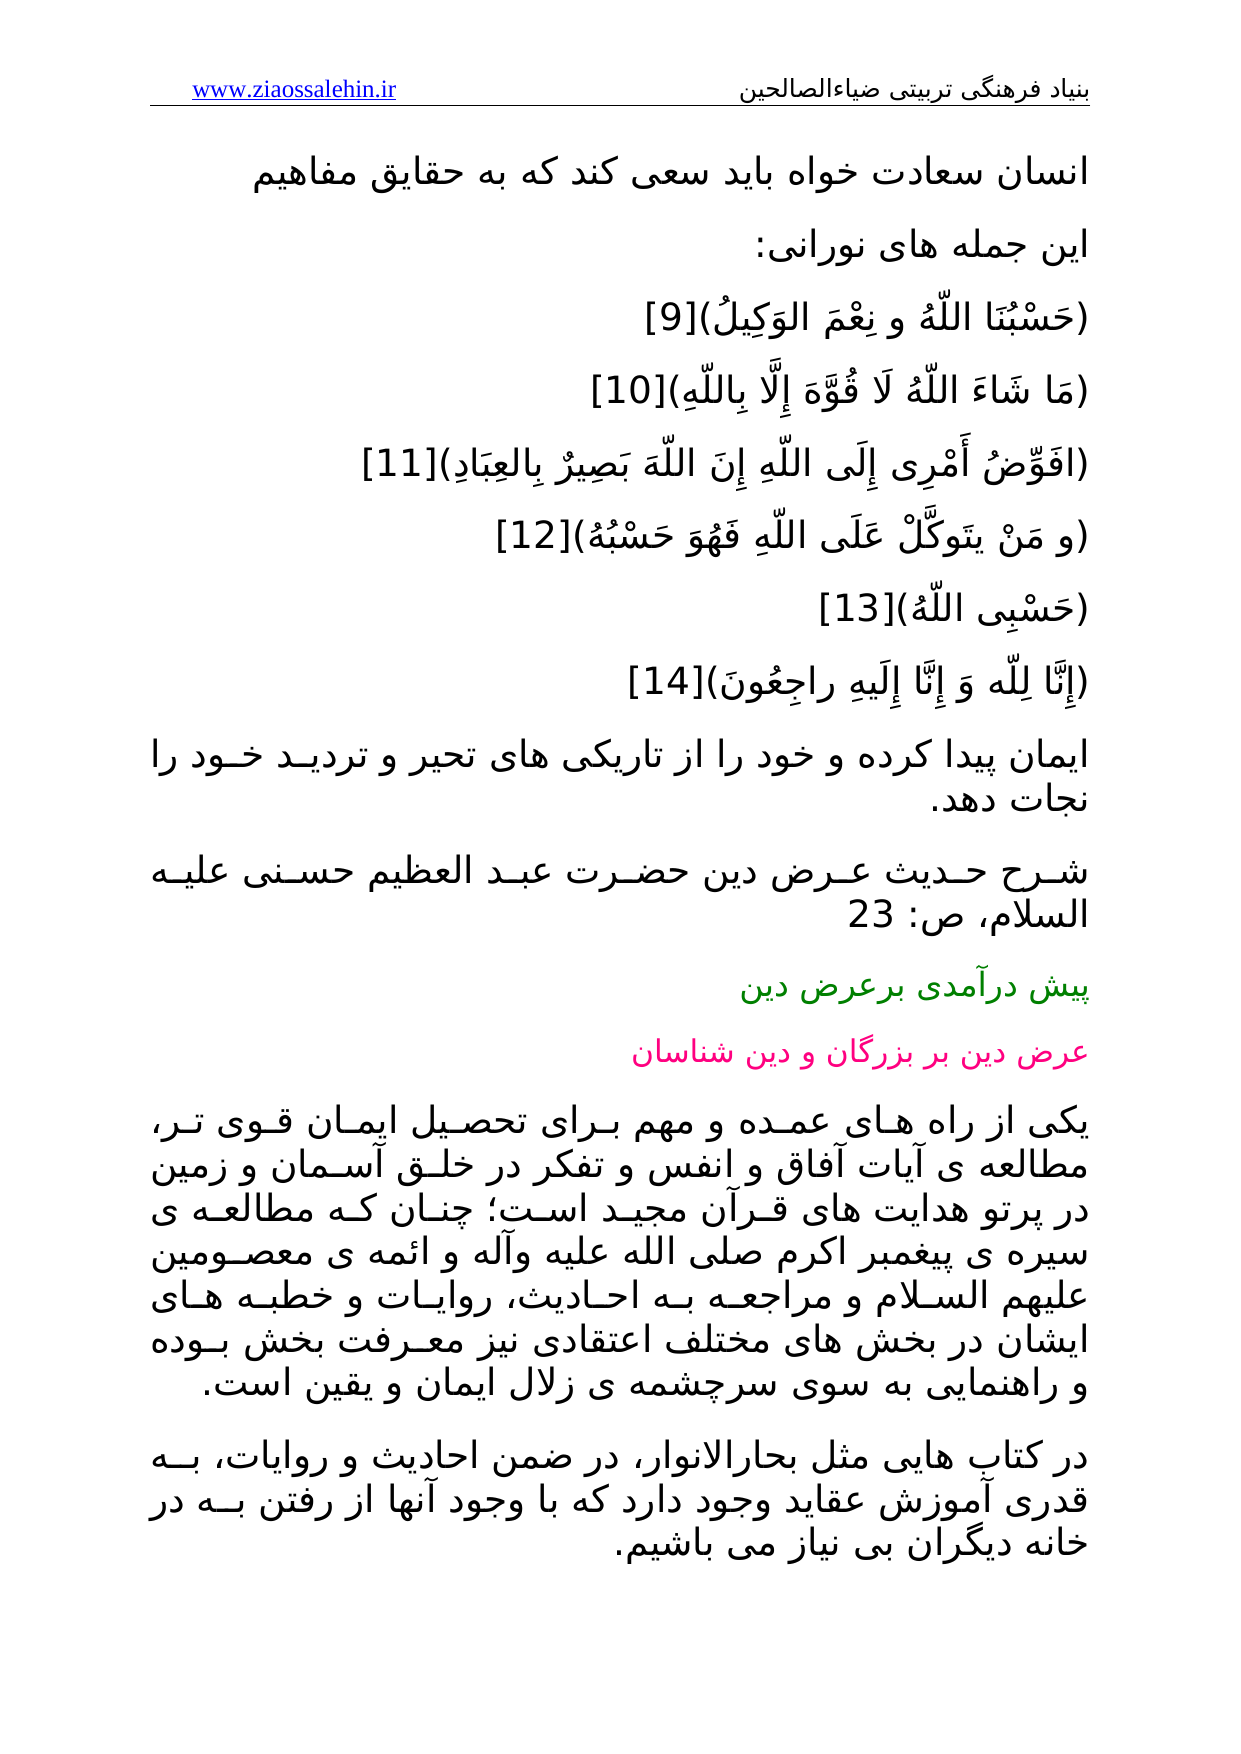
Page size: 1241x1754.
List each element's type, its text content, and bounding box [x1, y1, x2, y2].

subtitle پیش درآمدی برعرض دین [150, 965, 1090, 1004]
text این جمله های نورانی: [150, 223, 1090, 266]
text (افَوِّضُ أَمْرِی إِلَی اللّهِ إِنَ اللّهَ بَصِیرٌ بِالعِبَادِ)[11] [150, 441, 1090, 485]
text ایمان پیدا کرده و خود را از تاریکی های تحیر و تردید خود را نجات دهد. [150, 732, 1090, 820]
text انسان سعادت خواه باید سعی کند که به حقایق مفاهیم [150, 150, 1090, 194]
text (مَا شَاءَ اللّهُ لَا قُوَّهَ إِلَّا بِاللّهِ)[10] [150, 368, 1090, 412]
text (حَسْبِی اللّهُ)[13] [150, 587, 1090, 631]
text (و مَنْ یتَوکَّلْ عَلَی اللّهِ فَهُوَ حَسْبُهُ)[12] [150, 514, 1090, 558]
text (إِنَّا لِلّه وَ إِنَّا إِلَیهِ راجِعُونَ)[14] [150, 660, 1090, 703]
text یکی از راه های عمده و مهم برای تحصیل ایمان قوی تر، مطالعه ی آیات آفاق و انفس و تفکر در خلق آسمان و زمین در پرتو هدایت های قرآن مجید است؛ چنان که مطالعه ی سیره ی پیغمبر اکرم صلی الله علیه وآله و ائمه ی معصومین علیهم السلام و مراجعه به احادیث، روایات و خطبه های ایشان در بخش های مختلف اعتقادی نیز معرفت بخش بوده و راهنمایی به سوی سرچشمه ی زلال ایمان و یقین است. [150, 1099, 1090, 1404]
subtitle عرض دین بر بزرگان و دین شناسان [150, 1033, 1090, 1070]
text شرح حدیث عرض دین حضرت عبد العظیم حسنی علیه السلام، ص: 23 [150, 849, 1090, 936]
text (حَسْبُنَا اللّهُ و نِعْمَ الوَکِیلُ)[9] [150, 296, 1090, 339]
text در کتاب هایی مثل بحارالانوار، در ضمن احادیث و روایات، به قدری آموزش عقاید وجود دارد که با وجود آنها از رفتن به در خانه دیگران بی نیاز می باشیم. [150, 1434, 1090, 1564]
